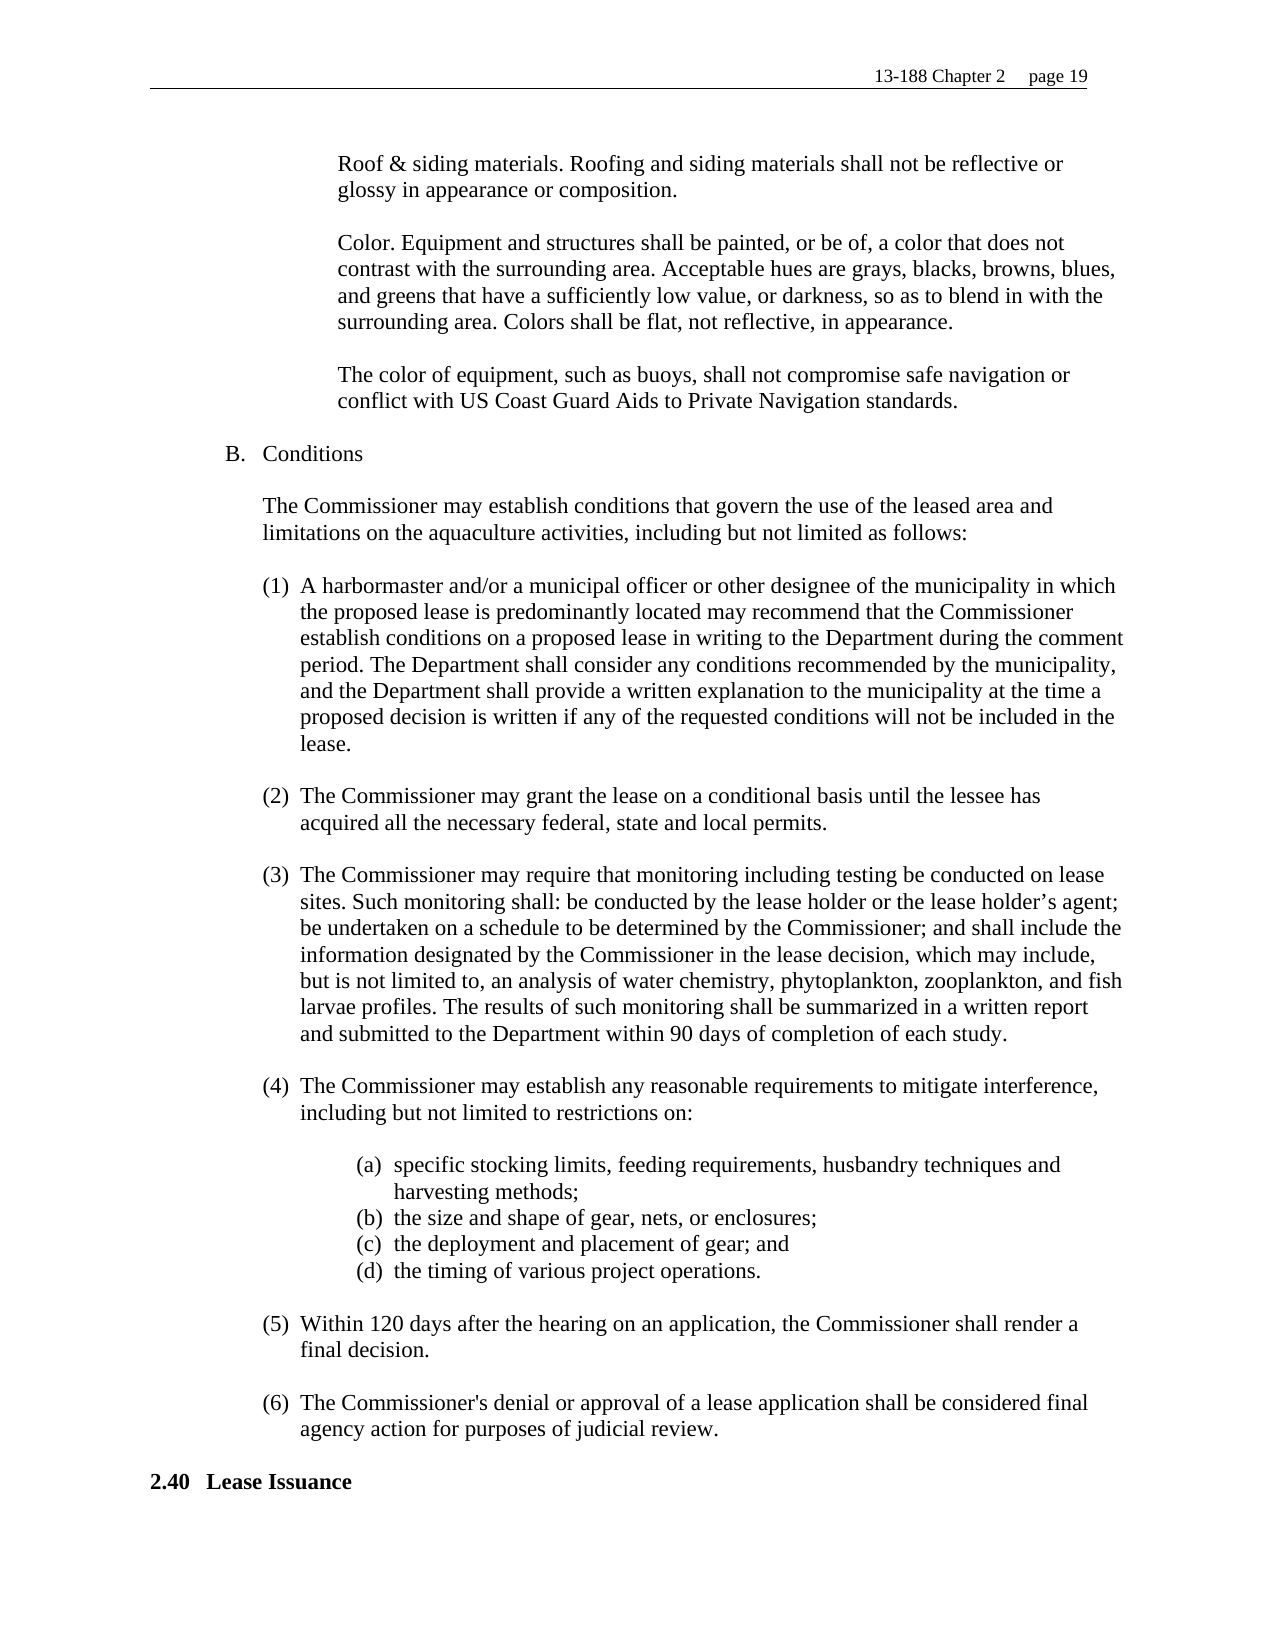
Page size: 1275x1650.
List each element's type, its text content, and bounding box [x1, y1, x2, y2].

list The Commissioner's denial or approval of a lease application shall be considered final agency action for purposes of judicial review. [262, 1389, 1125, 1441]
list Lease Issuance [150, 1468, 1125, 1494]
text The color of equipment, such as buoys, shall not compromise safe navigation or conflict with US Coast Guard Aids to Private Navigation standards. [337, 361, 1125, 413]
list The Commissioner may require that monitoring including testing be conducted on lease sites. Such monitoring shall: be conducted by the lease holder or the lease holder’s agent; be undertaken on a schedule to be determined by the Commissioner; and shall include the information designated by the Commissioner in the lease decision, which may include, but is not limited to, an analysis of water chemistry, phytoplankton, zooplankton, and fish larvae profiles. The results of such monitoring shall be summarized in a written report and submitted to the Department within 90 days of completion of each study. [262, 862, 1125, 1046]
list specific stocking limits, feeding requirements, husbandry techniques and harvesting methods; [356, 1151, 1125, 1204]
list The Commissioner may establish any reasonable requirements to mitigate interference, including but not limited to restrictions on: [262, 1072, 1125, 1125]
text B. Conditions [225, 440, 1125, 466]
text Roof & siding materials. Roofing and siding materials shall not be reflective or glossy in appearance or composition. [337, 150, 1125, 203]
list A harbormaster and/or a municipal officer or other designee of the municipality in which the proposed lease is predominantly located may recommend that the Commissioner establish conditions on a proposed lease in writing to the Department during the comment period. The Department shall consider any conditions recommended by the municipality, and the Department shall provide a written explanation to the municipality at the time a proposed decision is written if any of the requested conditions will not be included in the lease. [262, 572, 1125, 756]
list Within 120 days after the hearing on an application, the Commissioner shall render a final decision. [262, 1309, 1125, 1362]
list The Commissioner may grant the lease on a conditional basis until the lessee has acquired all the necessary federal, state and local permits. [262, 782, 1125, 835]
text Color. Equipment and structures shall be painted, or be of, a color that does not contrast with the surrounding area. Acceptable hues are grays, blacks, browns, blues, and greens that have a sufficiently low value, or darkness, so as to blend in with the surrounding area. Colors shall be flat, not reflective, in appearance. [337, 229, 1125, 334]
list the size and shape of gear, nets, or enclosures; [356, 1204, 1125, 1231]
list the timing of various project operations. [356, 1257, 1125, 1283]
list the deployment and placement of gear; and [356, 1231, 1125, 1257]
text The Commissioner may establish conditions that govern the use of the leased area and limitations on the aquaculture activities, including but not limited as follows: [262, 493, 1125, 545]
